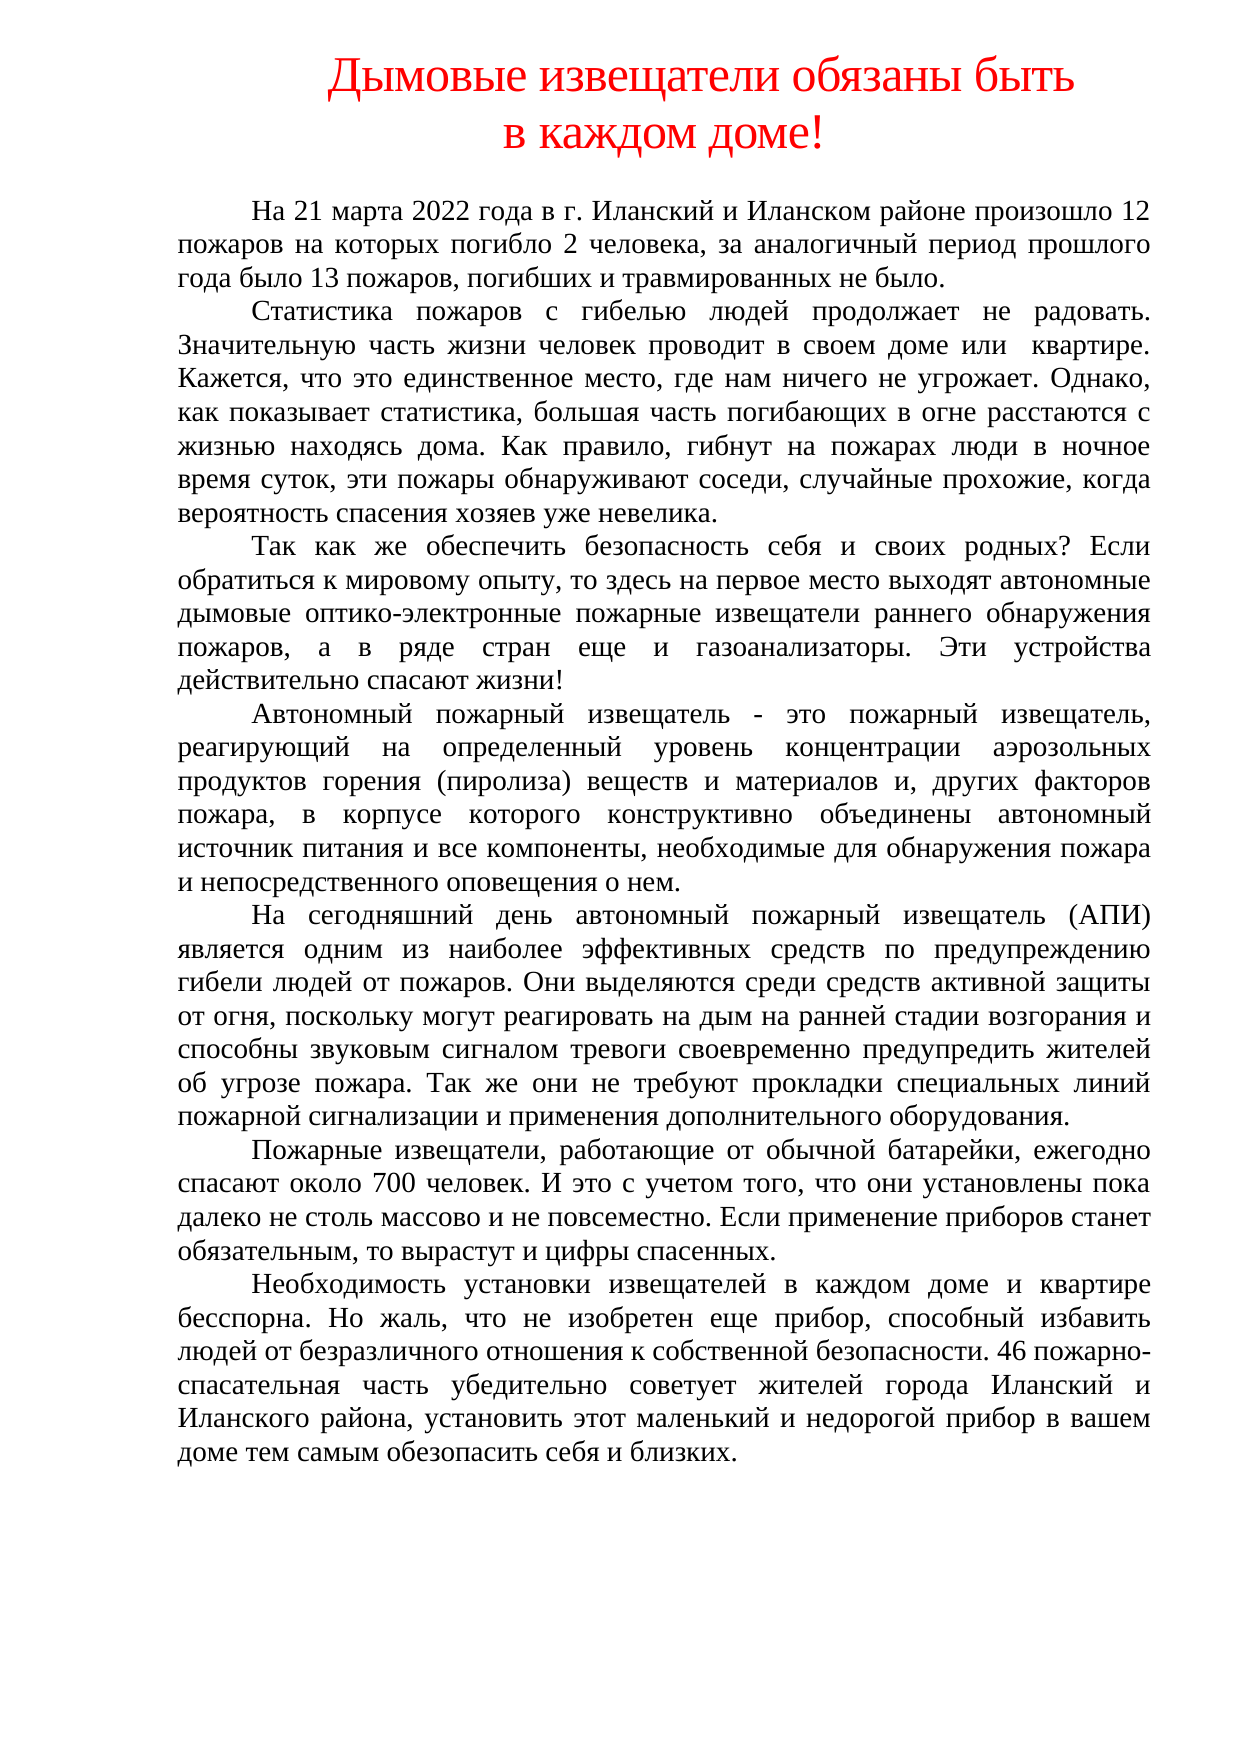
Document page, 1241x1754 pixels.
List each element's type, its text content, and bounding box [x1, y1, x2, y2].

text Дымовые извещатели обязаны быть в каждом доме! [177, 44, 1152, 159]
text Так как же обеспечить безопасность себя и своих родных? Если обратиться к мировому опыту, то здесь на первое место выходят автономные дымовые оптико-электронные пожарные извещатели раннего обнаружения пожаров, а в ряде стран еще и газоанализаторы. Эти устройства действительно спасают жизни! [177, 528, 1152, 696]
text На 21 марта 2022 года в г. Иланский и Иланском районе произошло 12 пожаров на которых погибло 2 человека, за аналогичный период прошлого года было 13 пожаров, погибших и травмированных не было. [177, 193, 1152, 293]
text Пожарные извещатели, работающие от обычной батарейки, ежегодно спасают около 700 человек. И это с учетом того, что они установлены пока далеко не столь массово и не повсеместно. Если применение приборов станет обязательным, то вырастут и цифры спасенных. [177, 1132, 1152, 1266]
text Необходимость установки извещателей в каждом доме и квартире бесспорна. Но жаль, что не изобретен еще прибор, способный избавить людей от безразличного отношения к собственной безопасности. 46 пожарно-спасательная часть убедительно советует жителей города Иланский и Иланского района, установить этот маленький и недорогой прибор в вашем доме тем самым обезопасить себя и близких. [177, 1266, 1152, 1467]
text На сегодняшний день автономный пожарный извещатель (АПИ) является одним из наиболее эффективных средств по предупреждению гибели людей от пожаров. Они выделяются среди средств активной защиты от огня, поскольку могут реагировать на дым на ранней стадии возгорания и способны звуковым сигналом тревоги своевременно предупредить жителей об угрозе пожара. Так же они не требуют прокладки специальных линий пожарной сигнализации и применения дополнительного оборудования. [177, 897, 1152, 1132]
text Автономный пожарный извещатель - это пожарный извещатель, реагирующий на определенный уровень концентрации аэрозольных продуктов горения (пиролиза) веществ и материалов и, других факторов пожара, в корпусе которого конструктивно объединены автономный источник питания и все компоненты, необходимые для обнаружения пожара и непосредственного оповещения о нем. [177, 696, 1152, 897]
text Статистика пожаров с гибелью людей продолжает не радовать. Значительную часть жизни человек проводит в своем доме или квартире. Кажется, что это единственное место, где нам ничего не угрожает. Однако, как показывает статистика, большая часть погибающих в огне расстаются с жизнью находясь дома. Как правило, гибнут на пожарах люди в ночное время суток, эти пожары обнаруживают соседи, случайные прохожие, когда вероятность спасения хозяев уже невелика. [177, 293, 1152, 528]
